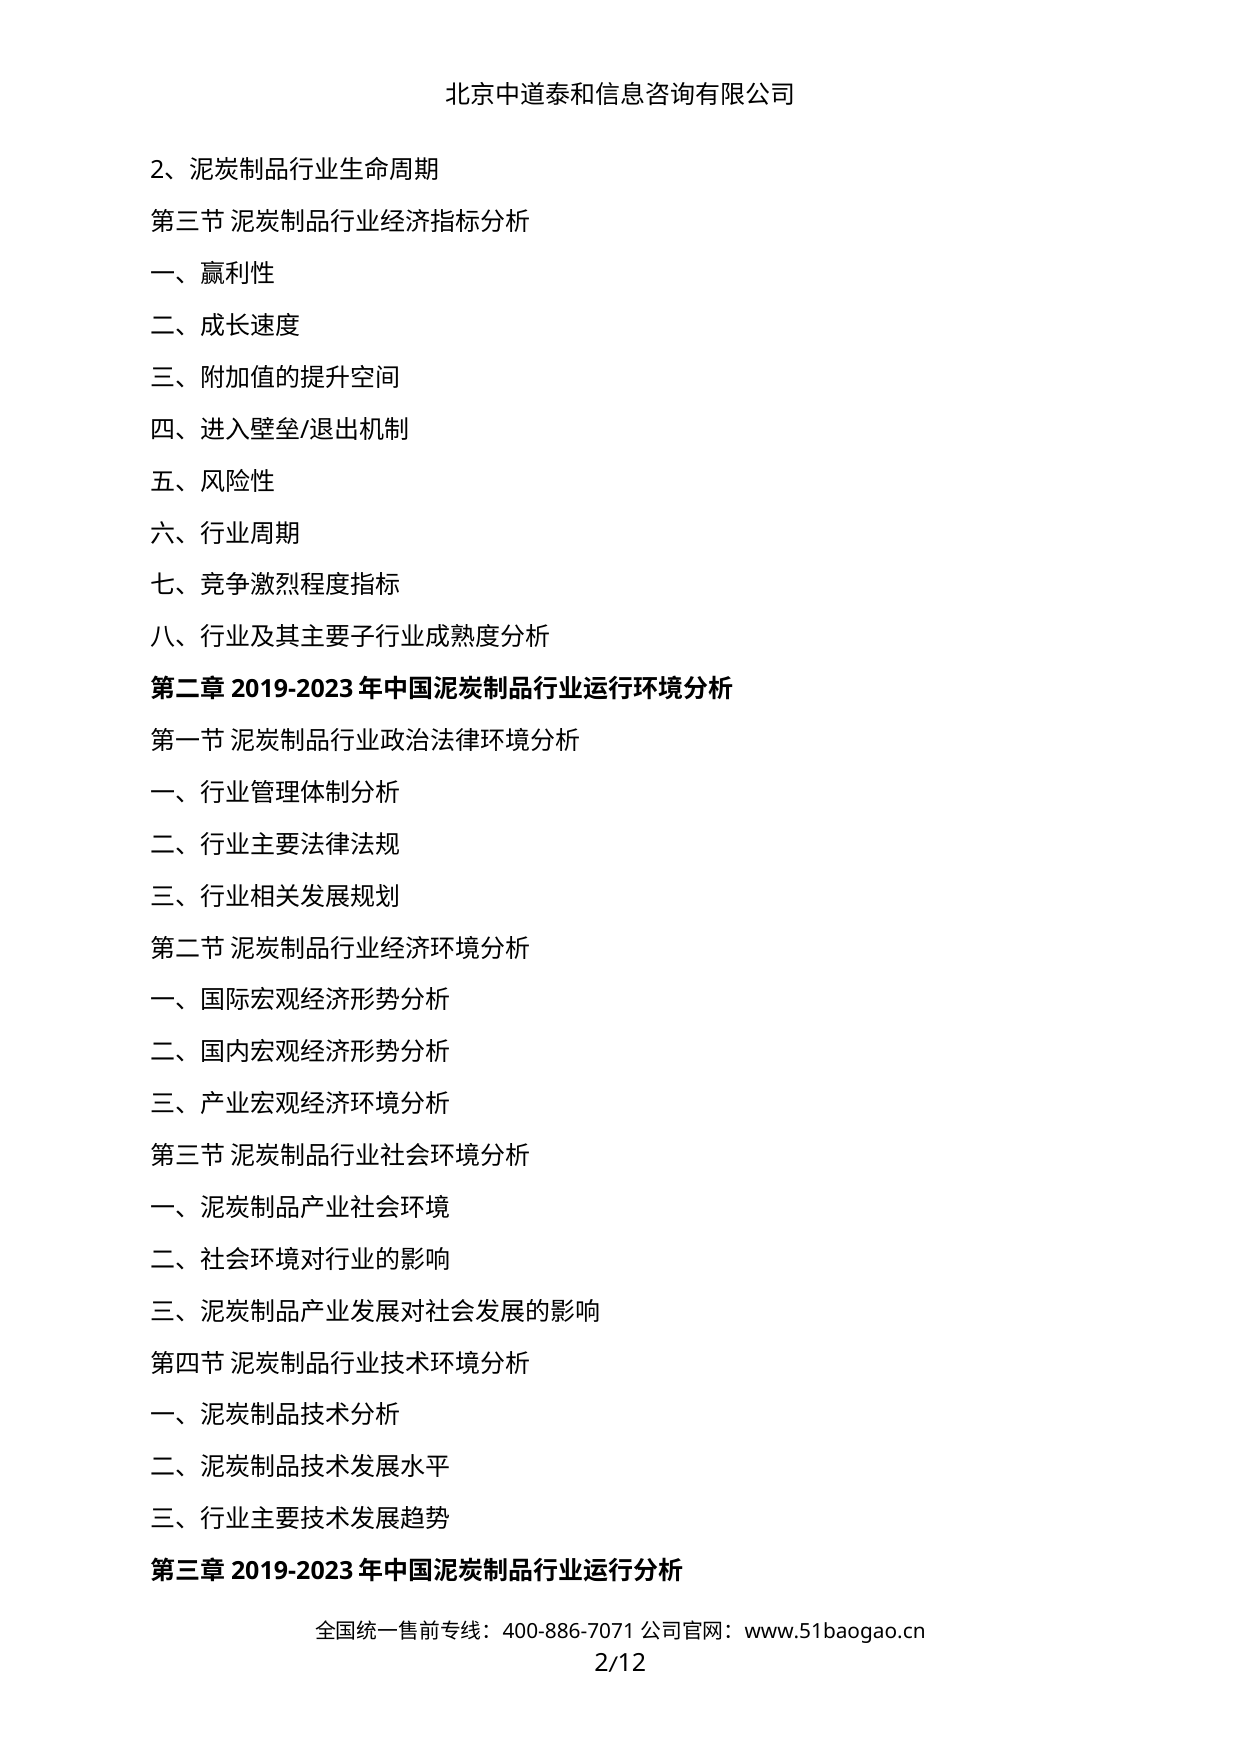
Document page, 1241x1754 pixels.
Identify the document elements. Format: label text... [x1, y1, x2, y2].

text 第二节 泥炭制品行业经济环境分析 [150, 928, 1090, 964]
text 三、附加值的提升空间 [150, 357, 1090, 394]
text 三、泥炭制品产业发展对社会发展的影响 [150, 1291, 1090, 1327]
text 二、泥炭制品技术发展水平 [150, 1447, 1090, 1483]
text 一、赢利性 [150, 254, 1090, 290]
text 2、泥炭制品行业生命周期 [150, 150, 1090, 186]
text 五、风险性 [150, 461, 1090, 497]
text 三、行业主要技术发展趋势 [150, 1499, 1090, 1535]
text 一、国际宏观经济形势分析 [150, 980, 1090, 1016]
text 七、竞争激烈程度指标 [150, 565, 1090, 601]
text 二、国内宏观经济形势分析 [150, 1032, 1090, 1068]
text 三、行业相关发展规划 [150, 876, 1090, 912]
text 第三节 泥炭制品行业经济指标分析 [150, 202, 1090, 238]
text 一、泥炭制品技术分析 [150, 1395, 1090, 1431]
text 第一节 泥炭制品行业政治法律环境分析 [150, 721, 1090, 757]
text 第三节 泥炭制品行业社会环境分析 [150, 1136, 1090, 1172]
text 八、行业及其主要子行业成熟度分析 [150, 617, 1090, 653]
text 一、行业管理体制分析 [150, 772, 1090, 809]
text 第二章 2019-2023年中国泥炭制品行业运行环境分析 [150, 669, 1090, 705]
text 一、泥炭制品产业社会环境 [150, 1187, 1090, 1224]
text 四、进入壁垒/退出机制 [150, 409, 1090, 446]
text 二、行业主要法律法规 [150, 824, 1090, 861]
text 第四节 泥炭制品行业技术环境分析 [150, 1343, 1090, 1379]
text 二、成长速度 [150, 306, 1090, 342]
text 二、社会环境对行业的影响 [150, 1239, 1090, 1276]
text 三、产业宏观经济环境分析 [150, 1084, 1090, 1120]
text 第三章 2019-2023年中国泥炭制品行业运行分析 [150, 1551, 1090, 1587]
text 六、行业周期 [150, 513, 1090, 549]
